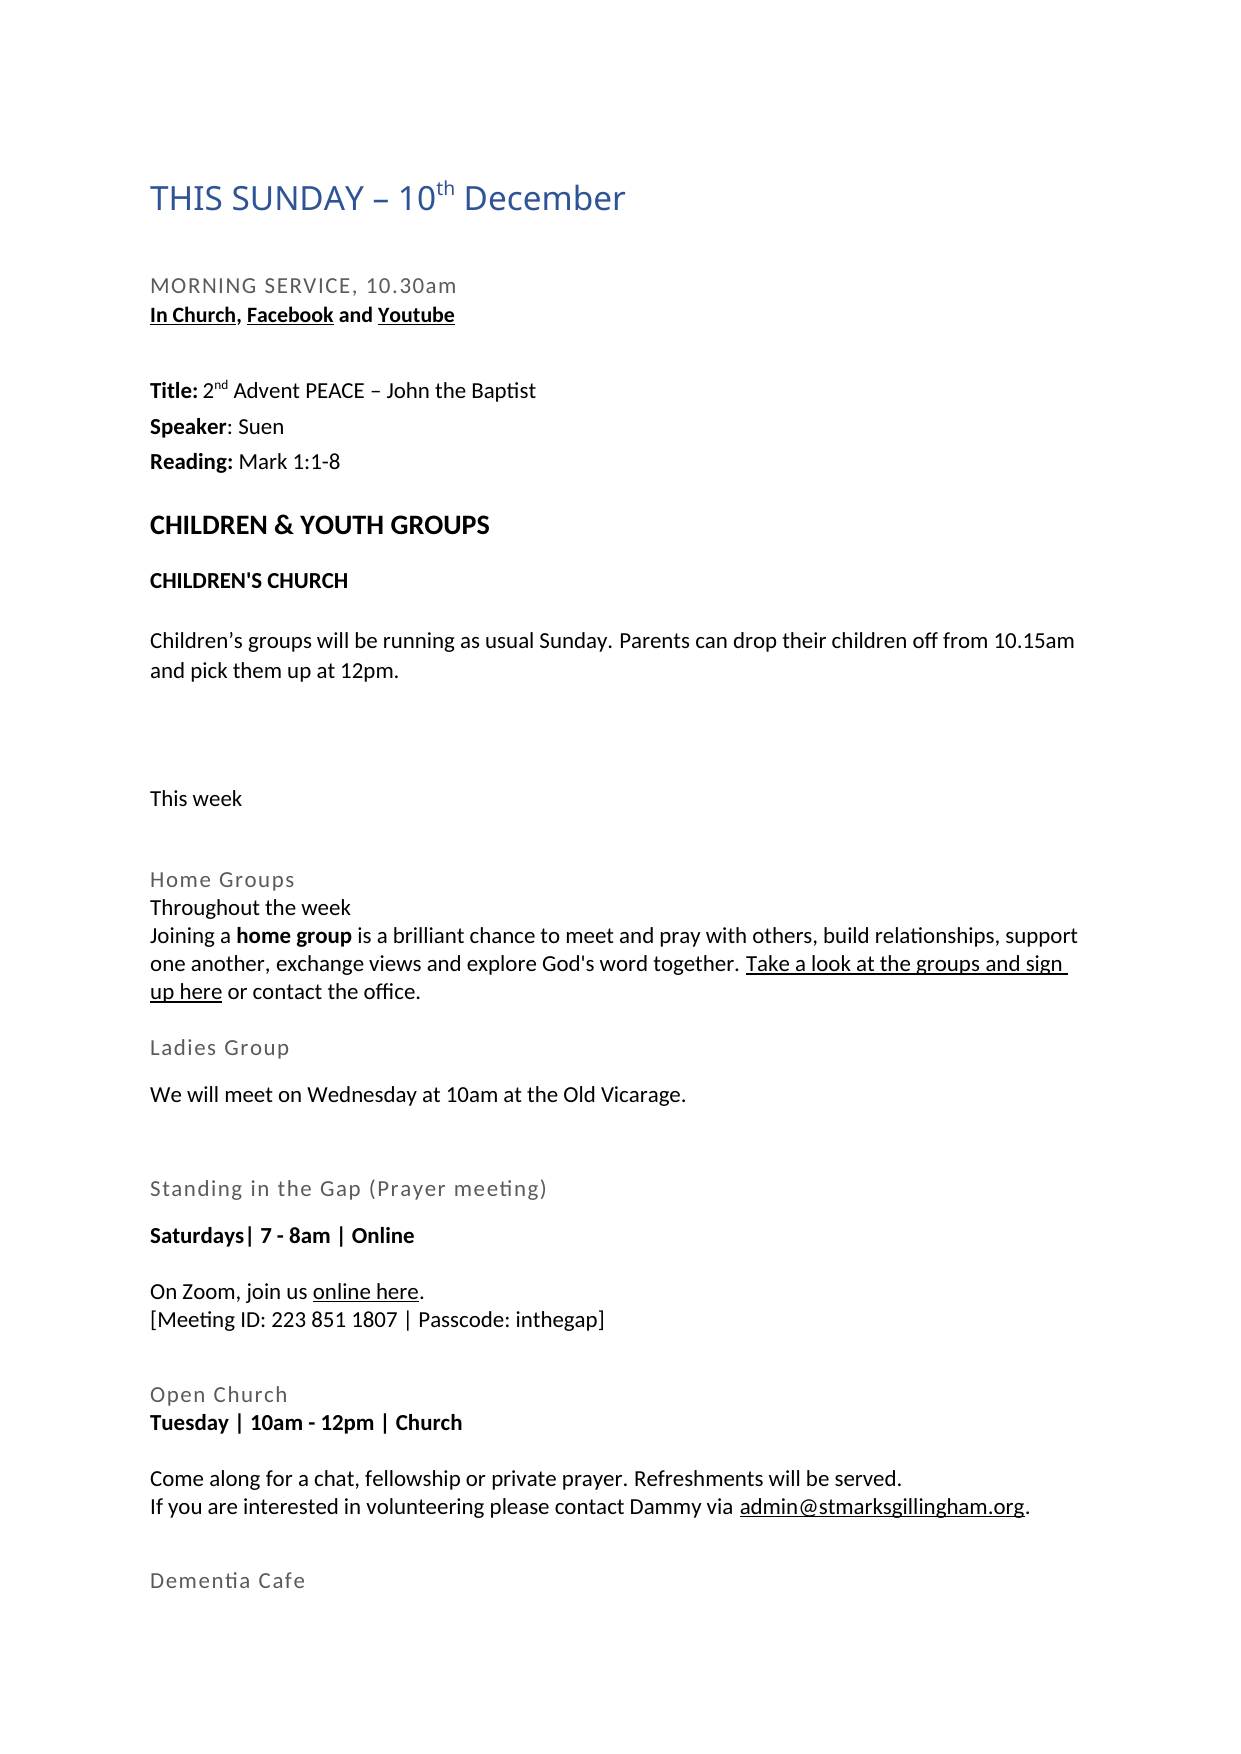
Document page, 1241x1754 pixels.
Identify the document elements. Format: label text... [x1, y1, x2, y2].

text On Zoom, join us online here. [Meeting ID: 223 851 1807 | Passcode: inthegap] [150, 1249, 1090, 1333]
text We will meet on Wednesday at 10am at the Old Vicarage. [150, 1080, 1090, 1108]
text Open Church Tuesday | 10am - 12pm | Church [150, 1380, 1090, 1436]
text This week [150, 750, 1090, 812]
text Title: 2nd Advent PEACE – John the Baptist [150, 377, 1090, 405]
text CHILDREN'S CHURCH Children’s groups will be running as usual Sunday. Parents can drop their children off from 10.15am and pick them up at 12pm. [150, 566, 1090, 685]
text Joining a home group is a brilliant chance to meet and pray with others, build relationships, support one another, exchange views and explore God's word together. Take a look at the groups and sign up here or contact the office. [150, 921, 1090, 1005]
text MORNING SERVICE, 10.30am In Church, Facebook and Youtube [150, 271, 1090, 358]
text Saturdays| 7 - 8am | Online [150, 1221, 1090, 1249]
subtitle CHILDREN & YOUTH GROUPS [150, 507, 1090, 541]
subtitle Standing in the Gap (Prayer meeting) [150, 1174, 1090, 1202]
subtitle THIS SUNDAY – 10th December [150, 175, 1090, 220]
subtitle Dementia Cafe [150, 1567, 1090, 1595]
text Speaker: Suen [150, 412, 1090, 440]
text Home Groups Throughout the week [150, 865, 1090, 921]
subtitle Ladies Group [150, 1033, 1090, 1061]
text Come along for a chat, fellowship or private prayer. Refreshments will be served. If you are interested in volunteering please contact Dammy via admin@stmarksgillingham.org. [150, 1436, 1090, 1520]
text Reading: Mark 1:1-8 [150, 447, 1090, 475]
